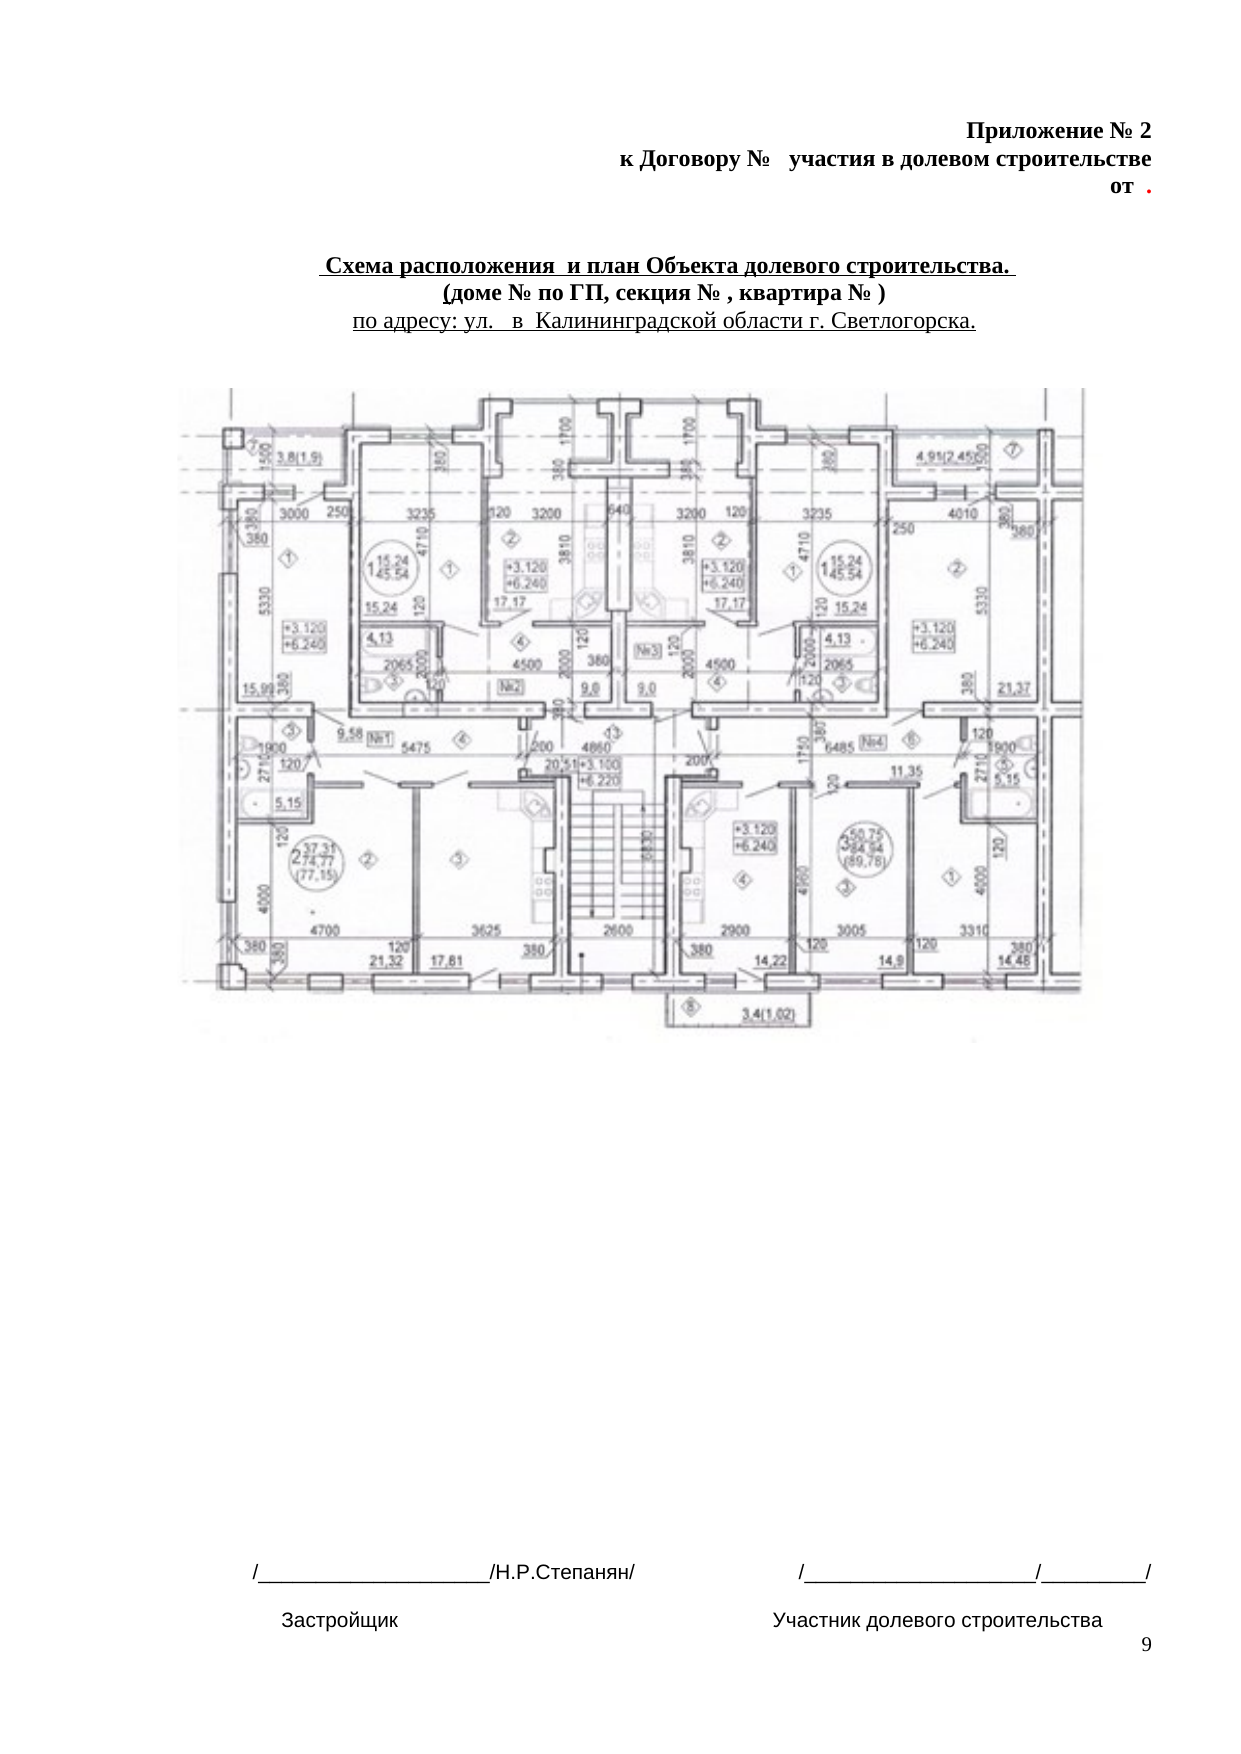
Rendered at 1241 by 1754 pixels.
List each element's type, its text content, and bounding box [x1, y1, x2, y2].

text по адресу: ул. в Калининградской области г. Светлогорска. [177, 306, 1152, 333]
text (доме № по ГП, секция № , квартира № ) [177, 278, 1152, 306]
picture [177, 388, 1103, 1043]
text к Договору № участия в долевом строительстве [177, 144, 1152, 171]
text Схема расположения и план Объекта долевого строительства. [177, 251, 1152, 278]
text Приложение № 2 [177, 116, 1152, 144]
text от . [177, 171, 1152, 199]
